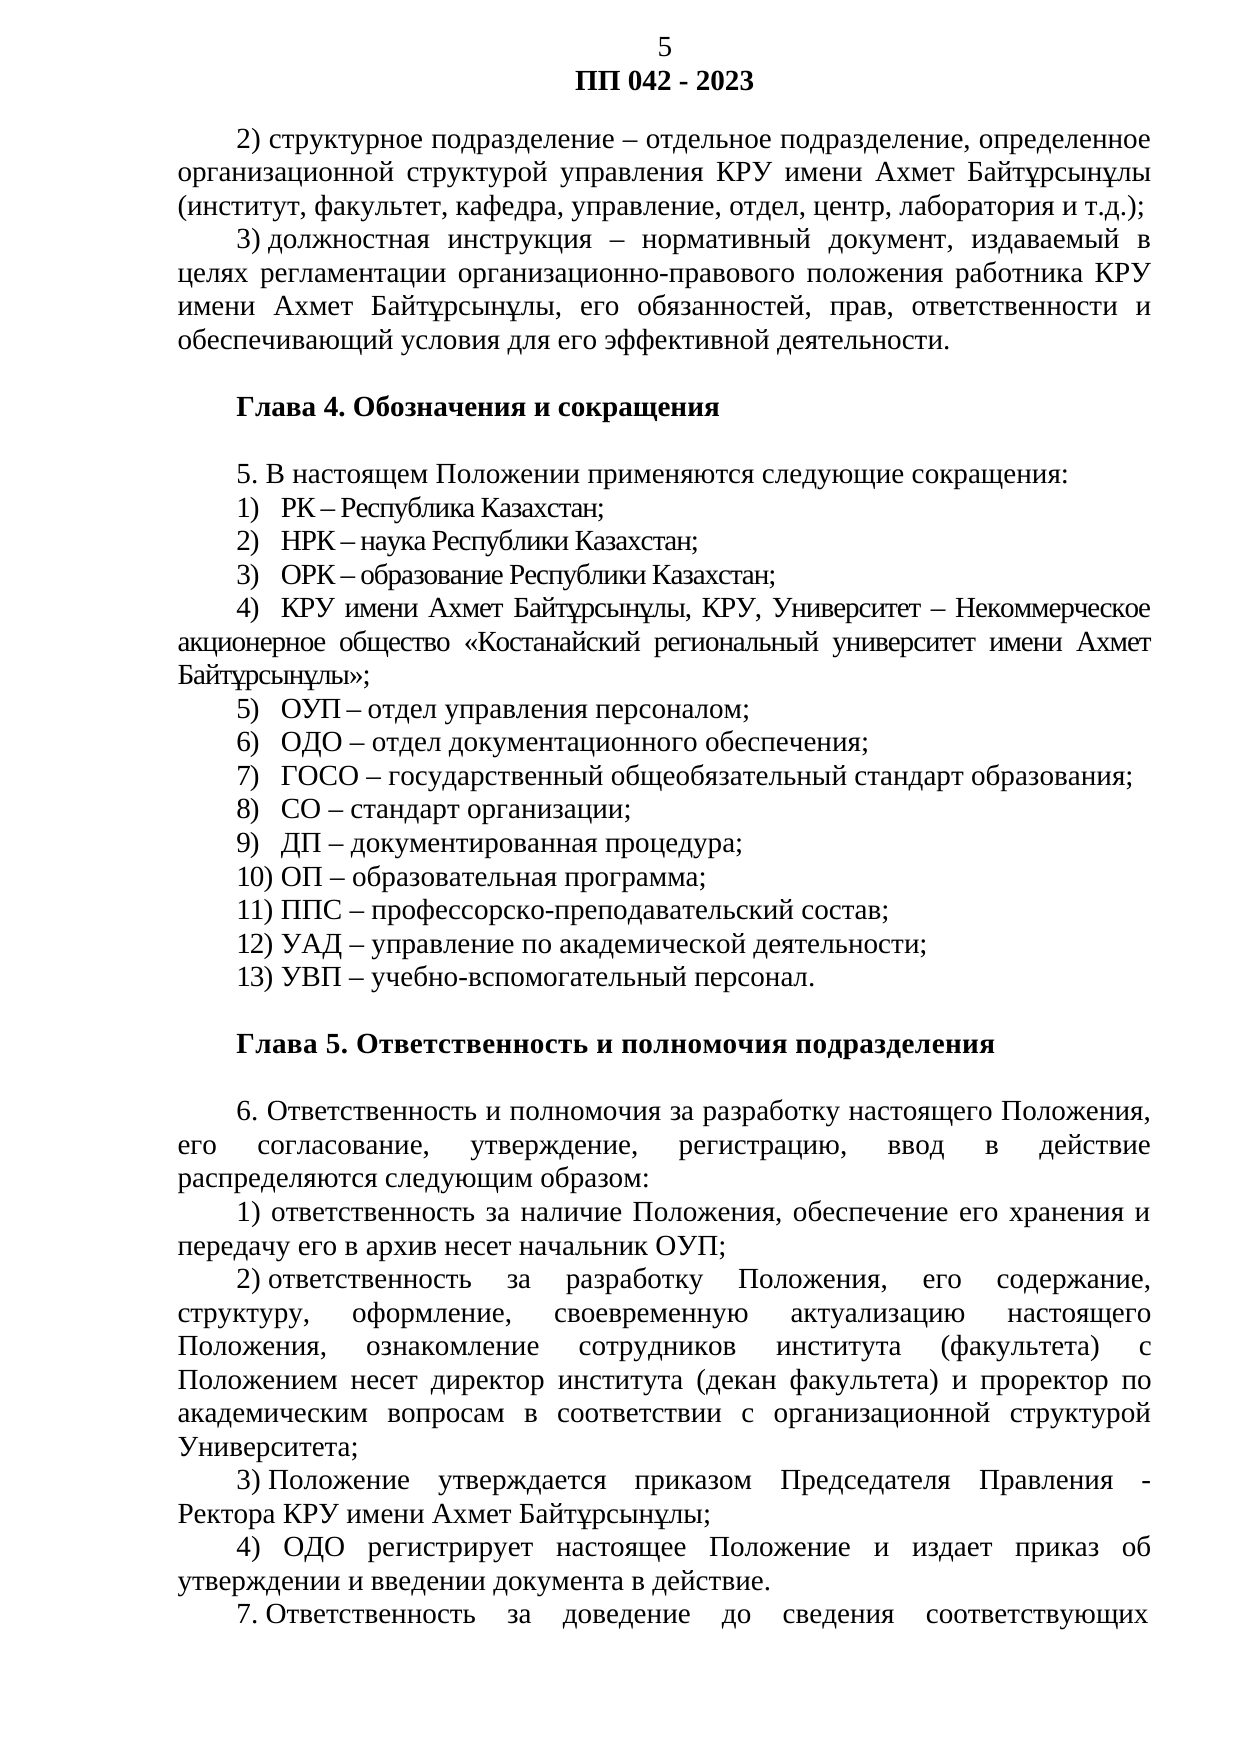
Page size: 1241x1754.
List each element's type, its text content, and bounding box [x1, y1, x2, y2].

list ОП – образовательная программа; [177, 859, 1152, 892]
text 2) ответственность за разработку Положения, его содержание, структуру, оформление, своевременную актуализацию настоящего Положения, ознакомление сотрудников института (факультета) с Положением несет директор института (декан факультета) и проректор по академическим вопросам в соответствии с организационной структурой Университета; [177, 1261, 1152, 1462]
list ОРК – образование Республики Казахстан; [177, 557, 1152, 590]
list СО – стандарт организации; [177, 792, 1152, 825]
text 1) ответственность за наличие Положения, обеспечение его хранения и передачу его в архив несет начальник ОУП; [177, 1194, 1152, 1261]
text 5. В настоящем Положении применяются следующие сокращения: [177, 456, 1152, 490]
list РК – Республика Казахстан; [177, 490, 1152, 523]
text 6. Ответственность и полномочия за разработку настоящего Положения, его согласование, утверждение, регистрацию, ввод в действие распределяются следующим образом: [177, 1093, 1152, 1194]
list УАД – управление по академической деятельности; [177, 926, 1152, 959]
text 3) должностная инструкция – нормативный документ, издаваемый в целях регламентации организационно-правового положения работника КРУ имени Ахмет Байтұрсынұлы, его обязанностей, прав, ответственности и обеспечивающий условия для его эффективной деятельности. [177, 221, 1152, 356]
list ППС – профессорско-преподавательский состав; [177, 892, 1152, 926]
text Глава 5. Ответственность и полномочия подразделения [177, 1026, 1152, 1060]
list ОДО – отдел документационного обеспечения; [177, 724, 1152, 758]
text 2) структурное подразделение – отдельное подразделение, определенное организационной структурой управления КРУ имени Ахмет Байтұрсынұлы (институт, факультет, кафедра, управление, отдел, центр, лаборатория и т.д.); [177, 121, 1152, 221]
list ОУП – отдел управления персоналом; [177, 691, 1152, 724]
list КРУ имени Ахмет Байтұрсынұлы, КРУ, Университет – Некоммерческое акционерное общество «Костанайский региональный университет имени Ахмет Байтұрсынұлы»; [177, 590, 1152, 691]
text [177, 1597, 1149, 1630]
list НРК – наука Республики Казахстан; [177, 523, 1152, 557]
text 4) ОДО регистрирует настоящее Положение и издает приказ об утверждении и введении документа в действие. [177, 1529, 1152, 1597]
text 3) Положение утверждается приказом Председателя Правления - Ректора КРУ имени Ахмет Байтұрсынұлы; [177, 1462, 1152, 1529]
list УВП – учебно-вспомогательный персонал. [177, 959, 1152, 993]
text Глава 4. Обозначения и сокращения [177, 389, 1152, 423]
list ГОСО – государственный общеобязательный стандарт образования; [177, 758, 1152, 792]
list ДП – документированная процедура; [177, 825, 1152, 859]
